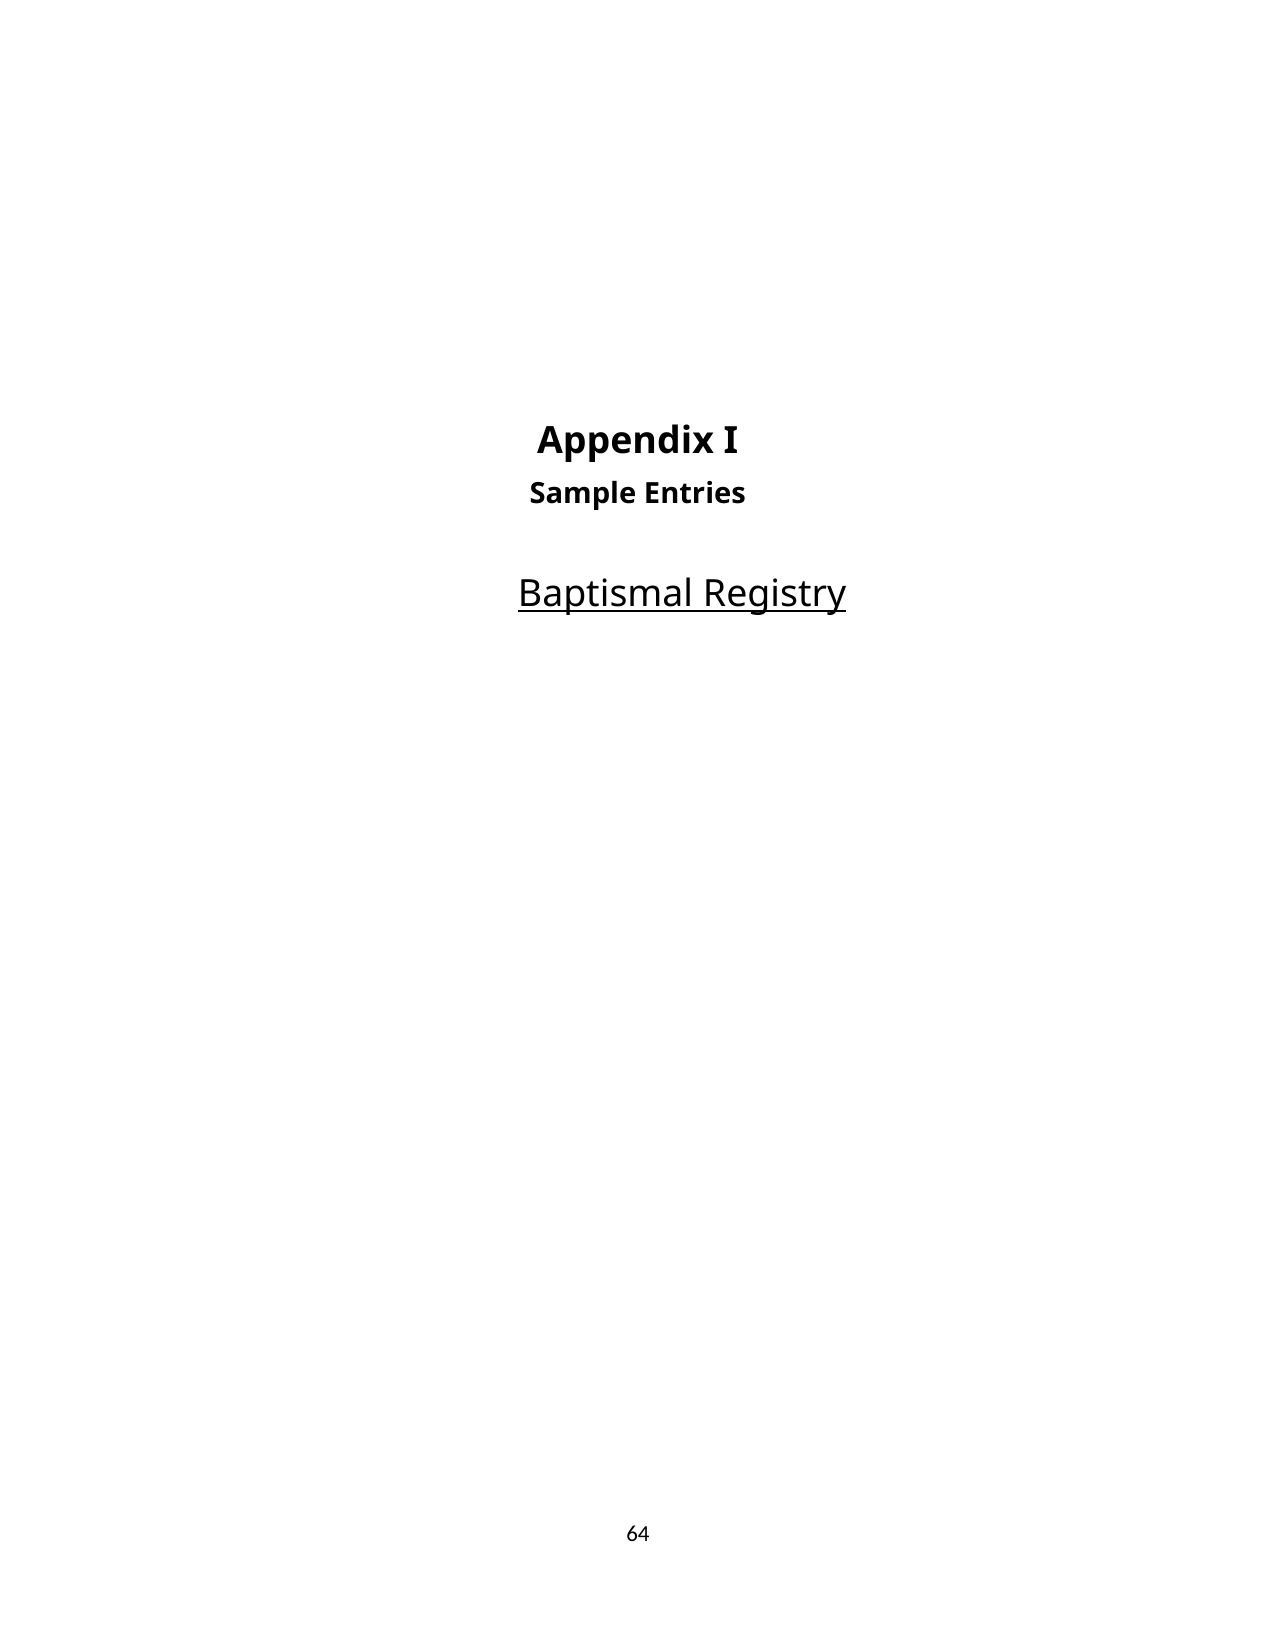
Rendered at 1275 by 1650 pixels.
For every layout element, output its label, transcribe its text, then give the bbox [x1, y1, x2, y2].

list Baptismal Registry [225, 567, 1125, 618]
subtitle Appendix I [150, 413, 1125, 464]
subtitle Sample Entries [150, 473, 1125, 512]
